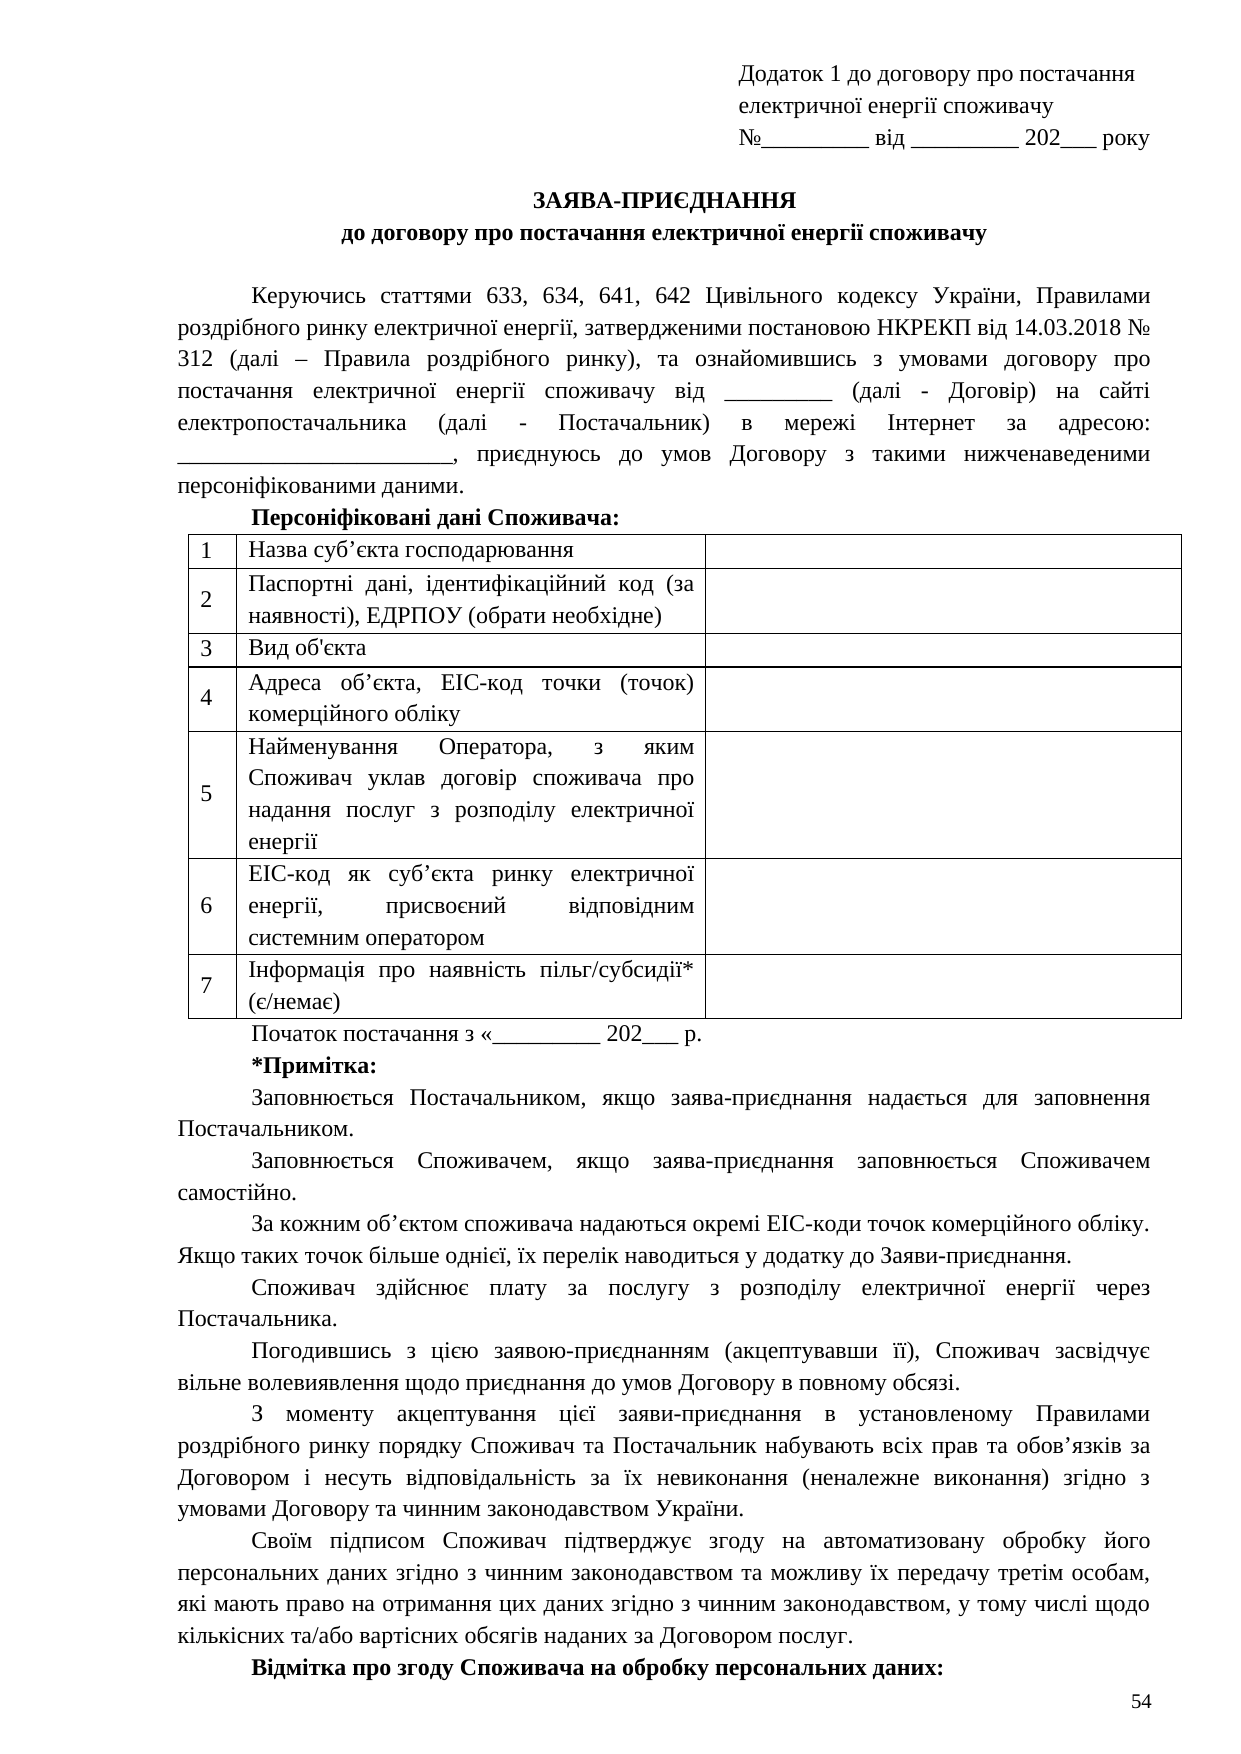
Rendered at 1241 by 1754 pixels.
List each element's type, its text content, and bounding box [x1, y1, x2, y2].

text Своїм підписом Споживач підтверджує згоду на автоматизовану обробку його персональних даних згідно з чинним законодавством та можливу їх передачу третім особам, які мають право на отримання цих даних згідно з чинним законодавством, у тому числі щодо кількісних та/або вартісних обсягів наданих за Договором послуг. [177, 1526, 1152, 1648]
table_cell 3 [189, 634, 236, 666]
text Керуючись статтями 633, 634, 641, 642 Цивільного кодексу України, Правилами роздрібного ринку електричної енергії, затвердженими постановою НКРЕКП від 14.03.2018 № 312 (далі – Правила роздрібного ринку), та ознайомившись з умовами договору про постачання електричної енергії споживачу від _________ (далі - Договір) на сайті електропостачальника (далі - Постачальник) в мережі Інтернет за адресою: _______________________, приєднуюсь до умов Договору з такими нижченаведеними персоніфікованими даними. [177, 281, 1152, 498]
text Персоніфіковані дані Споживача: [177, 502, 1152, 530]
text Заповнюється Споживачем, якщо заява-приєднання заповнюється Споживачем самостійно. [177, 1146, 1152, 1205]
table_cell Адреса об’єкта, ЕІС-код точки (точок) комерційного обліку [237, 668, 705, 731]
text За кожним об’єктом споживача надаються окремі ЕІС-коди точок комерційного обліку. Якщо таких точок більше однієї, їх перелік наводиться у додатку до Заяви-приєднання. [177, 1209, 1152, 1268]
table_cell [706, 955, 1181, 1018]
text Заповнюється Постачальником, якщо заява-приєднання надається для заповнення Постачальником. [177, 1082, 1152, 1142]
table_cell 2 [189, 569, 236, 632]
table_header 1 [189, 535, 236, 568]
text *Примітка: [177, 1051, 1152, 1078]
table_cell Інформація про наявність пільг/субсидії* (є/немає) [237, 955, 705, 1018]
table_cell [706, 569, 1181, 632]
table_cell 4 [189, 668, 236, 731]
text ЗАЯВА-ПРИЄДНАННЯ [177, 186, 1152, 213]
text З моменту акцептування цієї заяви-приєднання в установленому Правилами роздрібного ринку порядку Споживач та Постачальник набувають всіх прав та обов’язків за Договором і несуть відповідальність за їх невиконання (неналежне виконання) згідно з умовами Договору та чинним законодавством України. [177, 1399, 1152, 1522]
table_cell Вид об'єкта [237, 634, 705, 666]
table_cell [706, 634, 1181, 666]
table_cell Найменування Оператора, з яким Споживач уклав договір споживача про надання послуг з розподілу електричної енергії [237, 732, 705, 858]
table_cell Паспортні дані, ідентифікаційний код (за наявності), ЕДРПОУ (обрати необхідне) [237, 569, 705, 632]
text Погодившись з цією заявою-приєднанням (акцептувавши її), Споживач засвідчує вільне волевиявлення щодо приєднання до умов Договору в повному обсязі. [177, 1336, 1152, 1395]
table_cell 6 [189, 859, 236, 954]
text до договору про постачання електричної енергії споживачу [177, 217, 1152, 245]
table_cell [706, 732, 1181, 858]
table_header [706, 535, 1181, 568]
text Відмітка про згоду Споживача на обробку персональних даних: [177, 1652, 1152, 1680]
table_cell 7 [189, 955, 236, 1018]
table_cell [706, 668, 1181, 731]
table_cell ЕІС-код як суб’єкта ринку електричної енергії, присвоєний відповідним системним оператором [237, 859, 705, 954]
table_cell 5 [189, 732, 236, 858]
text Споживач здійснює плату за послугу з розподілу електричної енергії через Постачальника. [177, 1272, 1152, 1332]
text Додаток 1 до договору про постачання електричної енергії споживачу №_________ від _________ 202___ року [738, 59, 1152, 150]
table_header Назва суб’єкта господарювання [237, 535, 705, 568]
text Початок постачання з «_________ 202___ р. [177, 1019, 1152, 1047]
table_cell [706, 859, 1181, 954]
